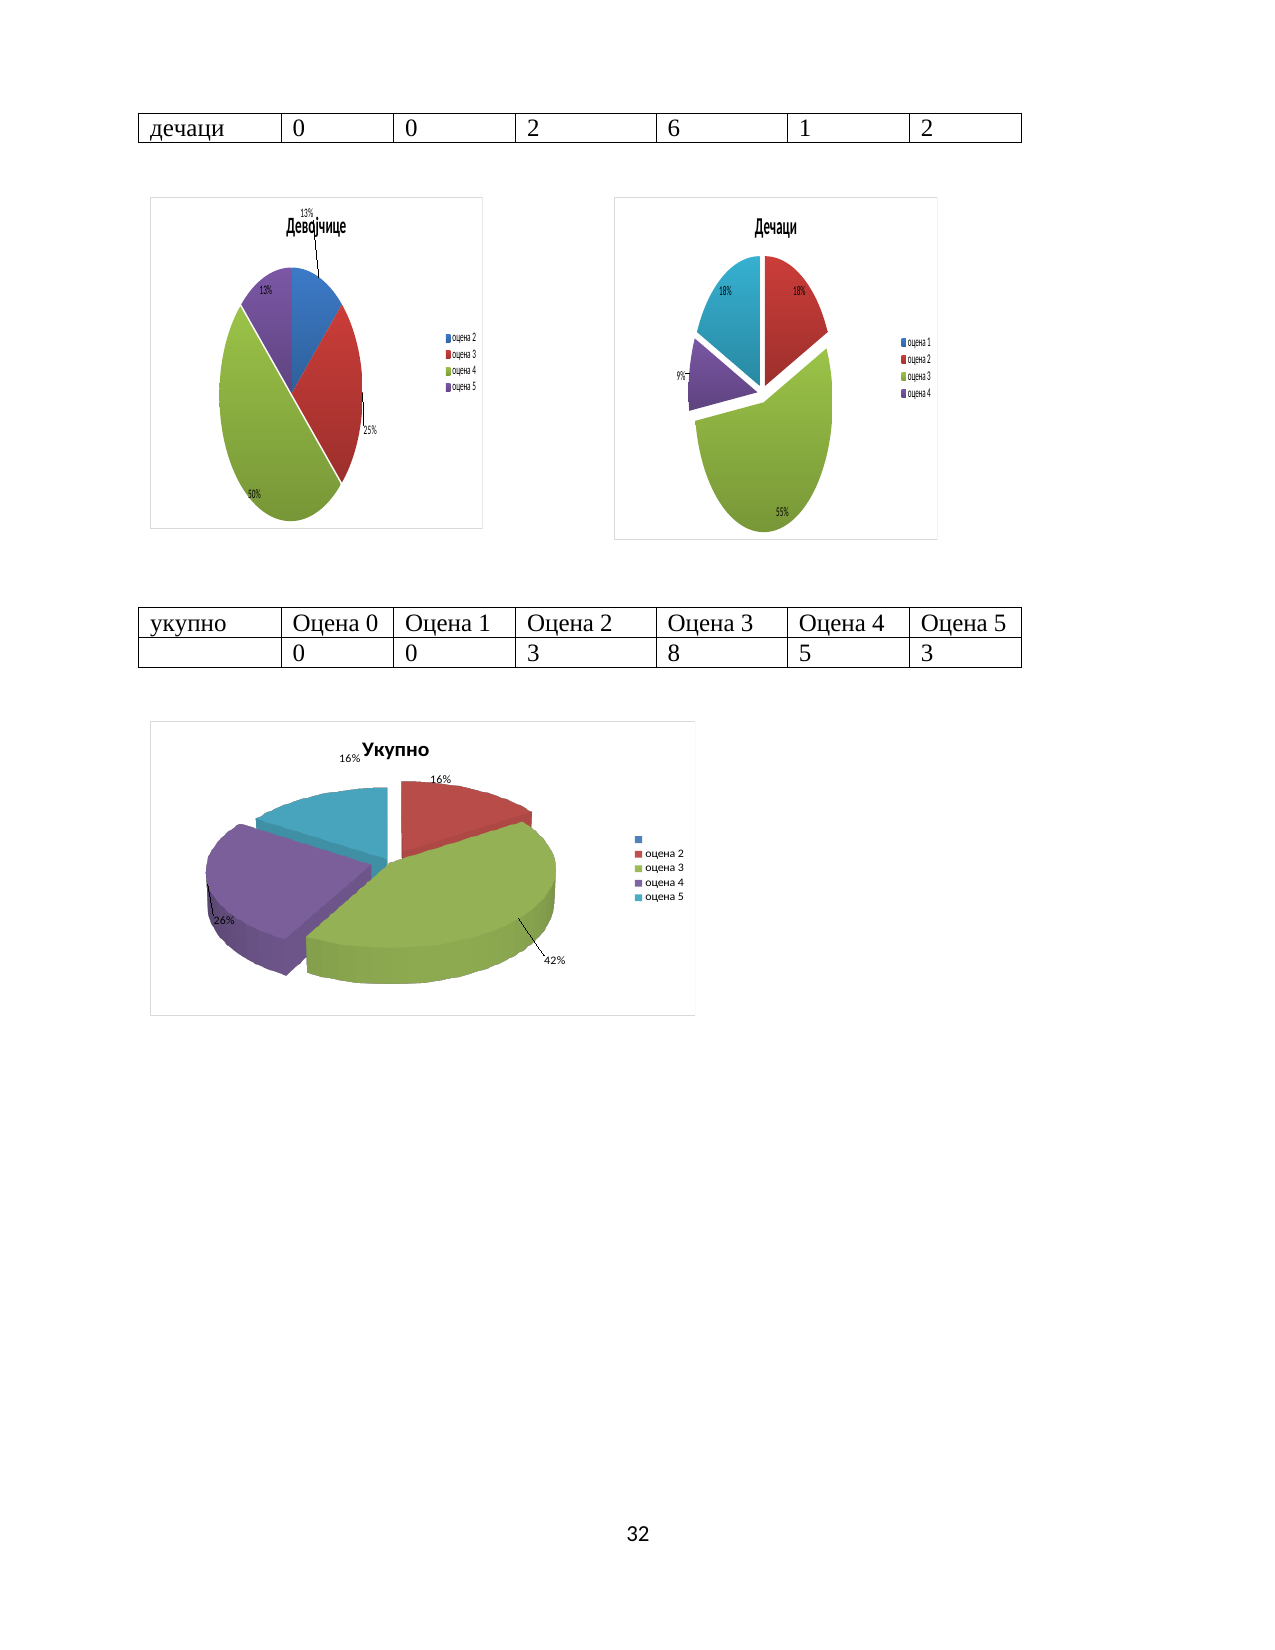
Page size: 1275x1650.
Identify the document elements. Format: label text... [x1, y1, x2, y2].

table_cell 0 [394, 114, 515, 142]
table_cell дечаци [139, 114, 281, 142]
table_cell 3 [516, 638, 656, 667]
table_header Оцена 4 [788, 608, 909, 637]
table_cell 5 [788, 638, 909, 667]
table_cell 8 [657, 638, 787, 667]
table_header Оцена 0 [282, 608, 393, 637]
table_cell 0 [282, 114, 393, 142]
table_cell 0 [394, 638, 515, 667]
table_cell 2 [516, 114, 656, 142]
table_header Оцена 1 [394, 608, 515, 637]
table_header Оцена 2 [516, 608, 656, 637]
table_cell 3 [910, 638, 1021, 667]
table_cell 1 [788, 114, 909, 142]
table_cell 6 [657, 114, 787, 142]
table_cell 0 [282, 638, 393, 667]
table_header Оцена 3 [657, 608, 787, 637]
table_cell 2 [910, 114, 1021, 142]
table_header укупно [139, 608, 281, 637]
table_cell [139, 638, 281, 667]
table_header Оцена 5 [910, 608, 1021, 637]
